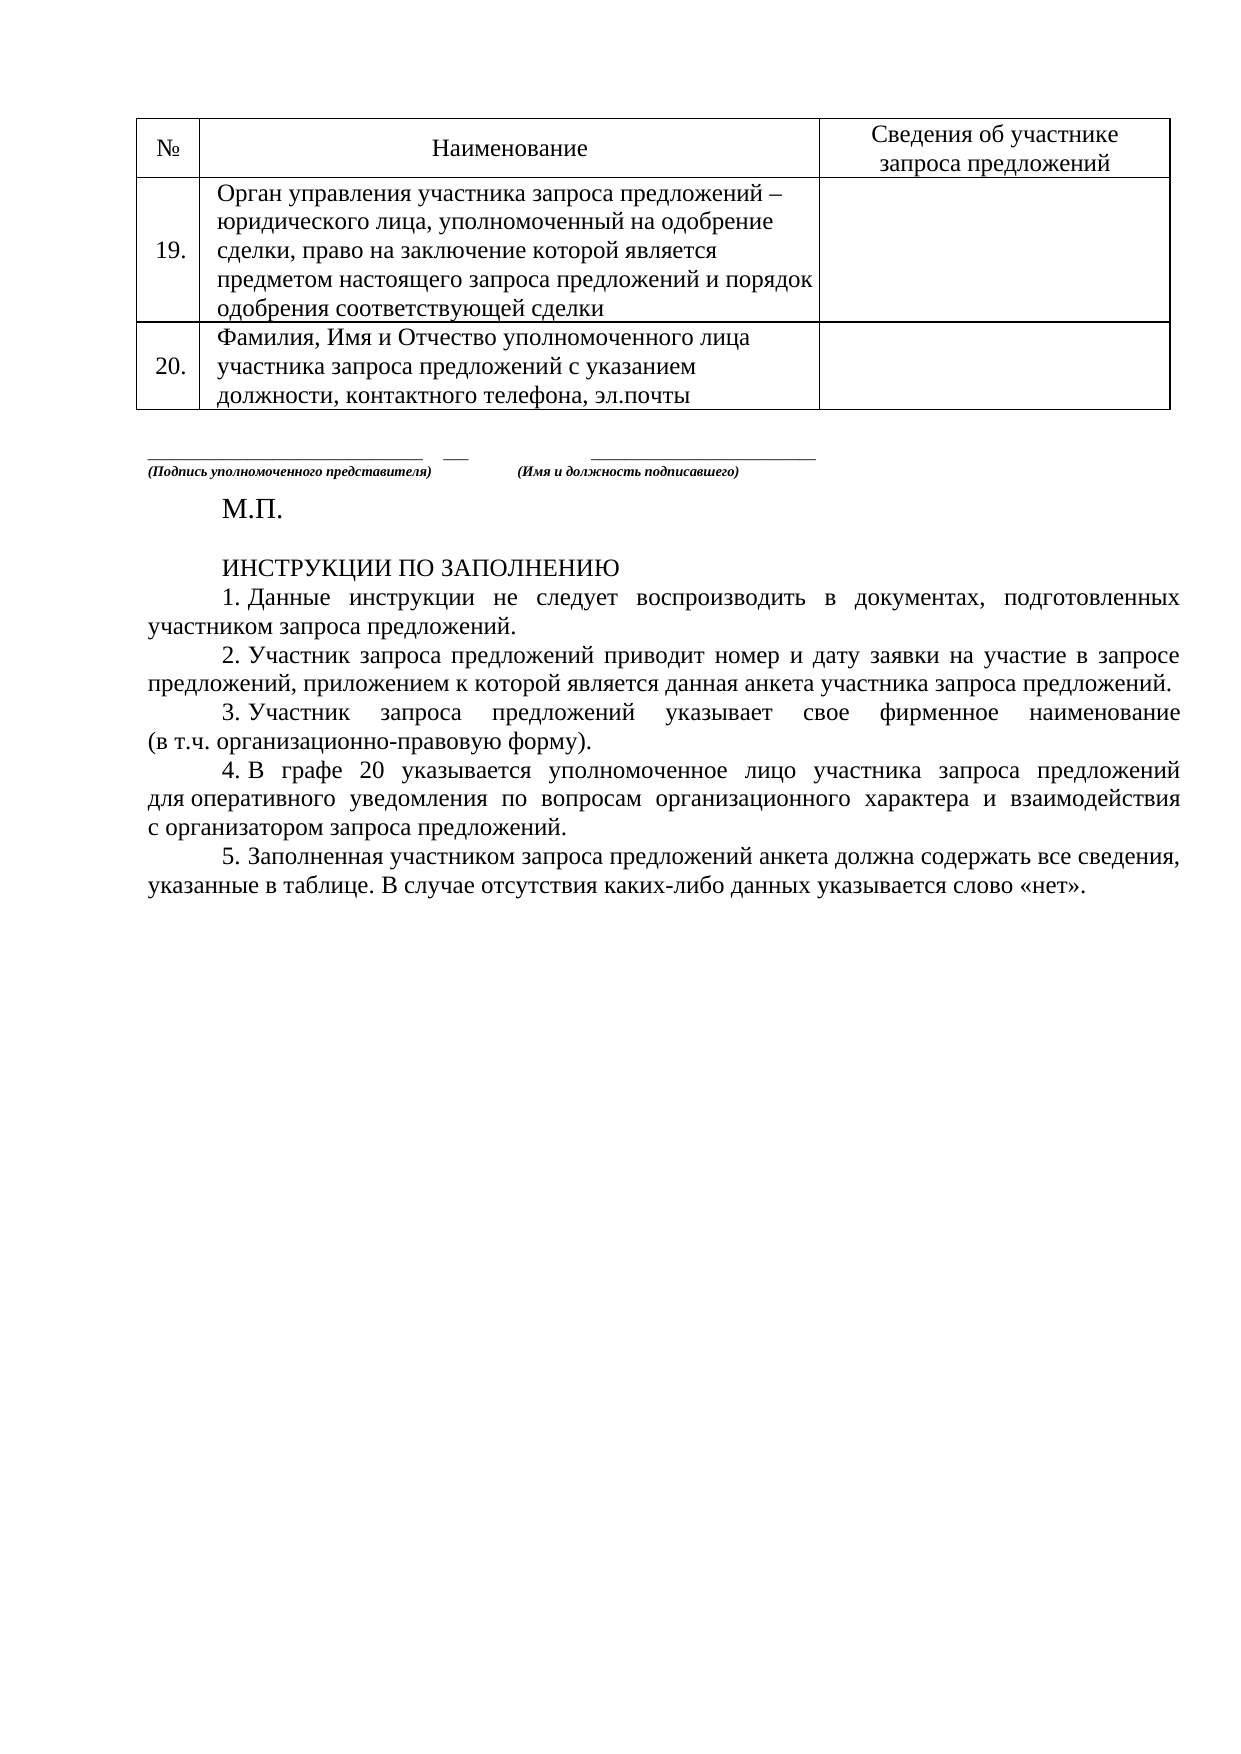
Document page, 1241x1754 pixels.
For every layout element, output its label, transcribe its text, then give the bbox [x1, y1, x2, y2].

list Заполненная участником запроса предложений анкета должна содержать все сведения, указанные в таблице. В случае отсутствия каких-либо данных указывается слово «нет». [148, 841, 1181, 898]
text _________________________________ ___ ___________________________ [148, 443, 1181, 462]
table_cell [137, 178, 199, 321]
table_header № [137, 119, 199, 177]
text (Подпись уполномоченного представителя) (Имя и должность подписавшего) [148, 462, 1181, 491]
table_cell Фамилия, Имя и Отчество уполномоченного лица участника запроса предложений с указанием должности, контактного телефона, эл.почты [200, 323, 819, 409]
list Данные инструкции не следует воспроизводить в документах, подготовленных участником запроса предложений. [148, 582, 1181, 640]
table_cell [137, 323, 199, 409]
table_cell [820, 323, 1169, 409]
list В графе 20 указывается уполномоченное лицо участника запроса предложений для оперативного уведомления по вопросам организационного характера и взаимодействия с организатором запроса предложений. [148, 755, 1181, 841]
table_cell [820, 178, 1169, 321]
table_header Сведения об участнике запроса предложений [820, 119, 1169, 177]
table_header Наименование [200, 119, 819, 177]
list Участник запроса предложений приводит номер и дату заявки на участие в запросе предложений, приложением к которой является данная анкета участника запроса предложений. [148, 640, 1181, 697]
list Участник запроса предложений указывает свое фирменное наименование (в т.ч. организационно-правовую форму). [148, 697, 1181, 755]
text ИНСТРУКЦИИ ПО ЗАПОЛНЕНИЮ [148, 553, 1181, 582]
text М.П. [148, 491, 1181, 525]
table_cell Орган управления участника запроса предложений – юридического лица, уполномоченный на одобрение сделки, право на заключение которой является предметом настоящего запроса предложений и порядок одобрения соответствующей сделки [200, 178, 819, 321]
